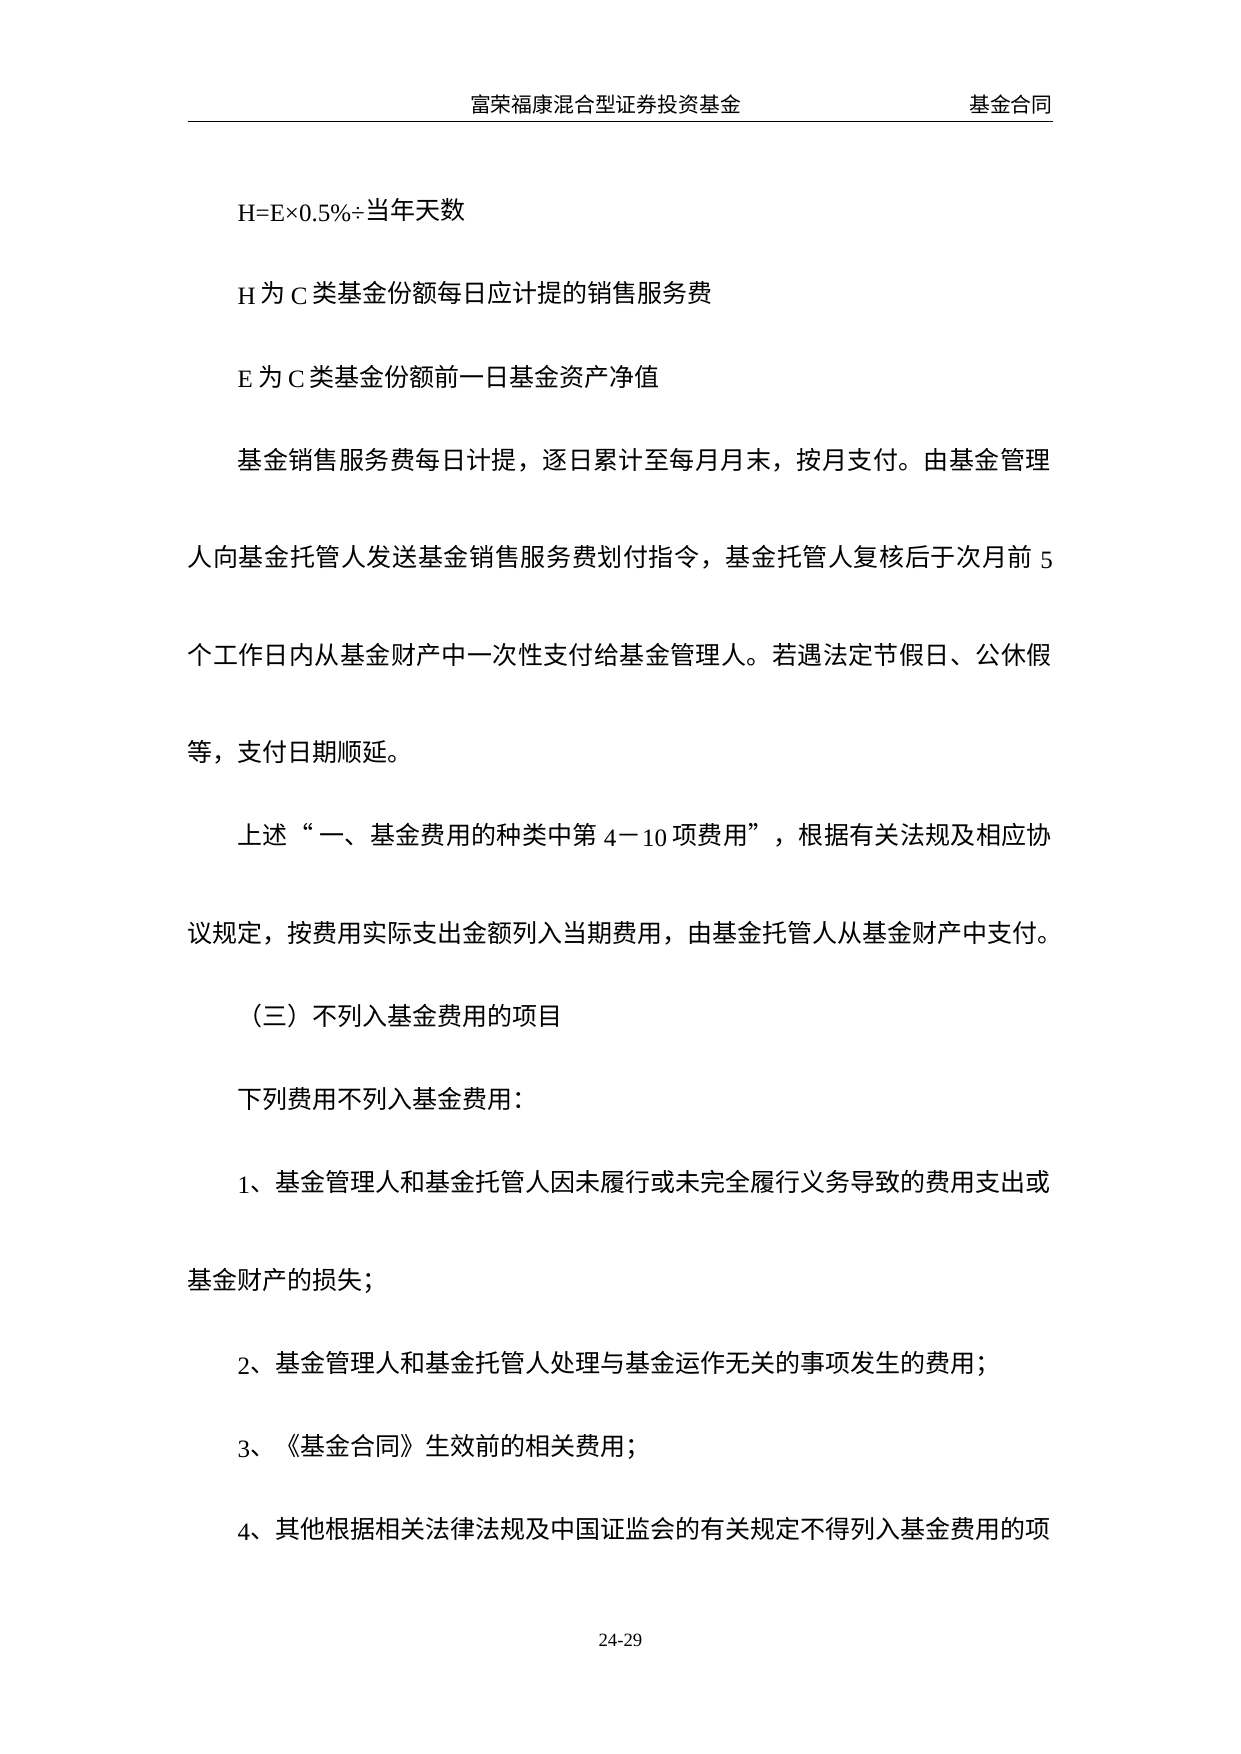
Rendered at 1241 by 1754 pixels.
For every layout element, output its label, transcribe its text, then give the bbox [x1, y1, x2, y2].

text H为C类基金份额每日应计提的销售服务费 [187, 245, 1053, 310]
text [187, 1481, 1053, 1546]
text 基金销售服务费每日计提，逐日累计至每月月末，按月支付。由基金管理人向基金托管人发送基金销售服务费划付指令，基金托管人复核后于次月前5个工作日内从基金财产中一次性支付给基金管理人。若遇法定节假日、公休假等，支付日期顺延。 [187, 411, 1053, 769]
text 1、基金管理人和基金托管人因未履行或未完全履行义务导致的费用支出或基金财产的损失； [187, 1134, 1053, 1296]
text E为C类基金份额前一日基金资产净值 [187, 328, 1053, 393]
text 上述“ 一、基金费用的种类中第4－10项费用”，根据有关法规及相应协议规定，按费用实际支出金额列入当期费用，由基金托管人从基金财产中支付。 [187, 787, 1053, 949]
text （三）不列入基金费用的项目 [187, 968, 1053, 1033]
text 3、《基金合同》生效前的相关费用； [187, 1398, 1053, 1463]
text 下列费用不列入基金费用： [187, 1051, 1053, 1116]
text H=E×0.5%÷当年天数 [187, 162, 1053, 227]
text 2、基金管理人和基金托管人处理与基金运作无关的事项发生的费用； [187, 1314, 1053, 1379]
